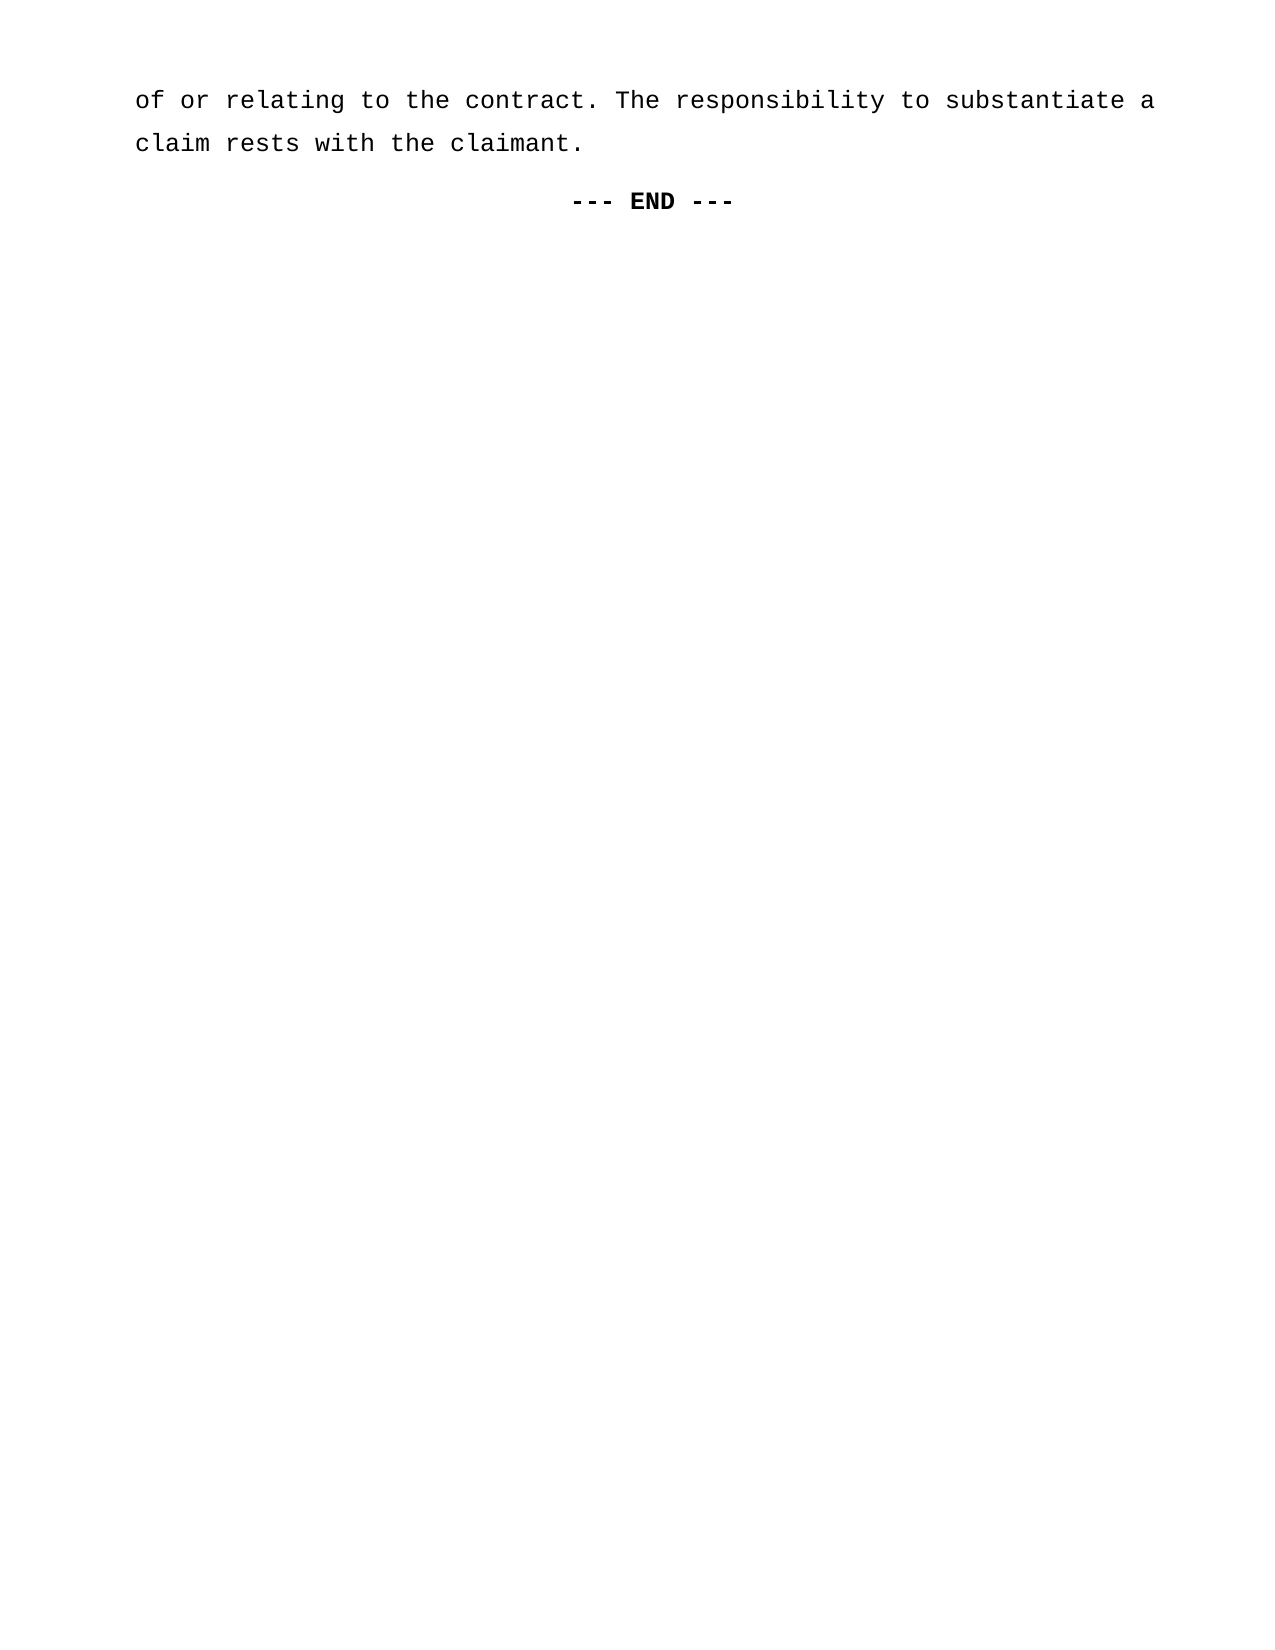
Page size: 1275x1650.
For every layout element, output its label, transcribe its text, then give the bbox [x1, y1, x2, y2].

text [135, 75, 1170, 160]
text --- END --- [135, 188, 1170, 217]
